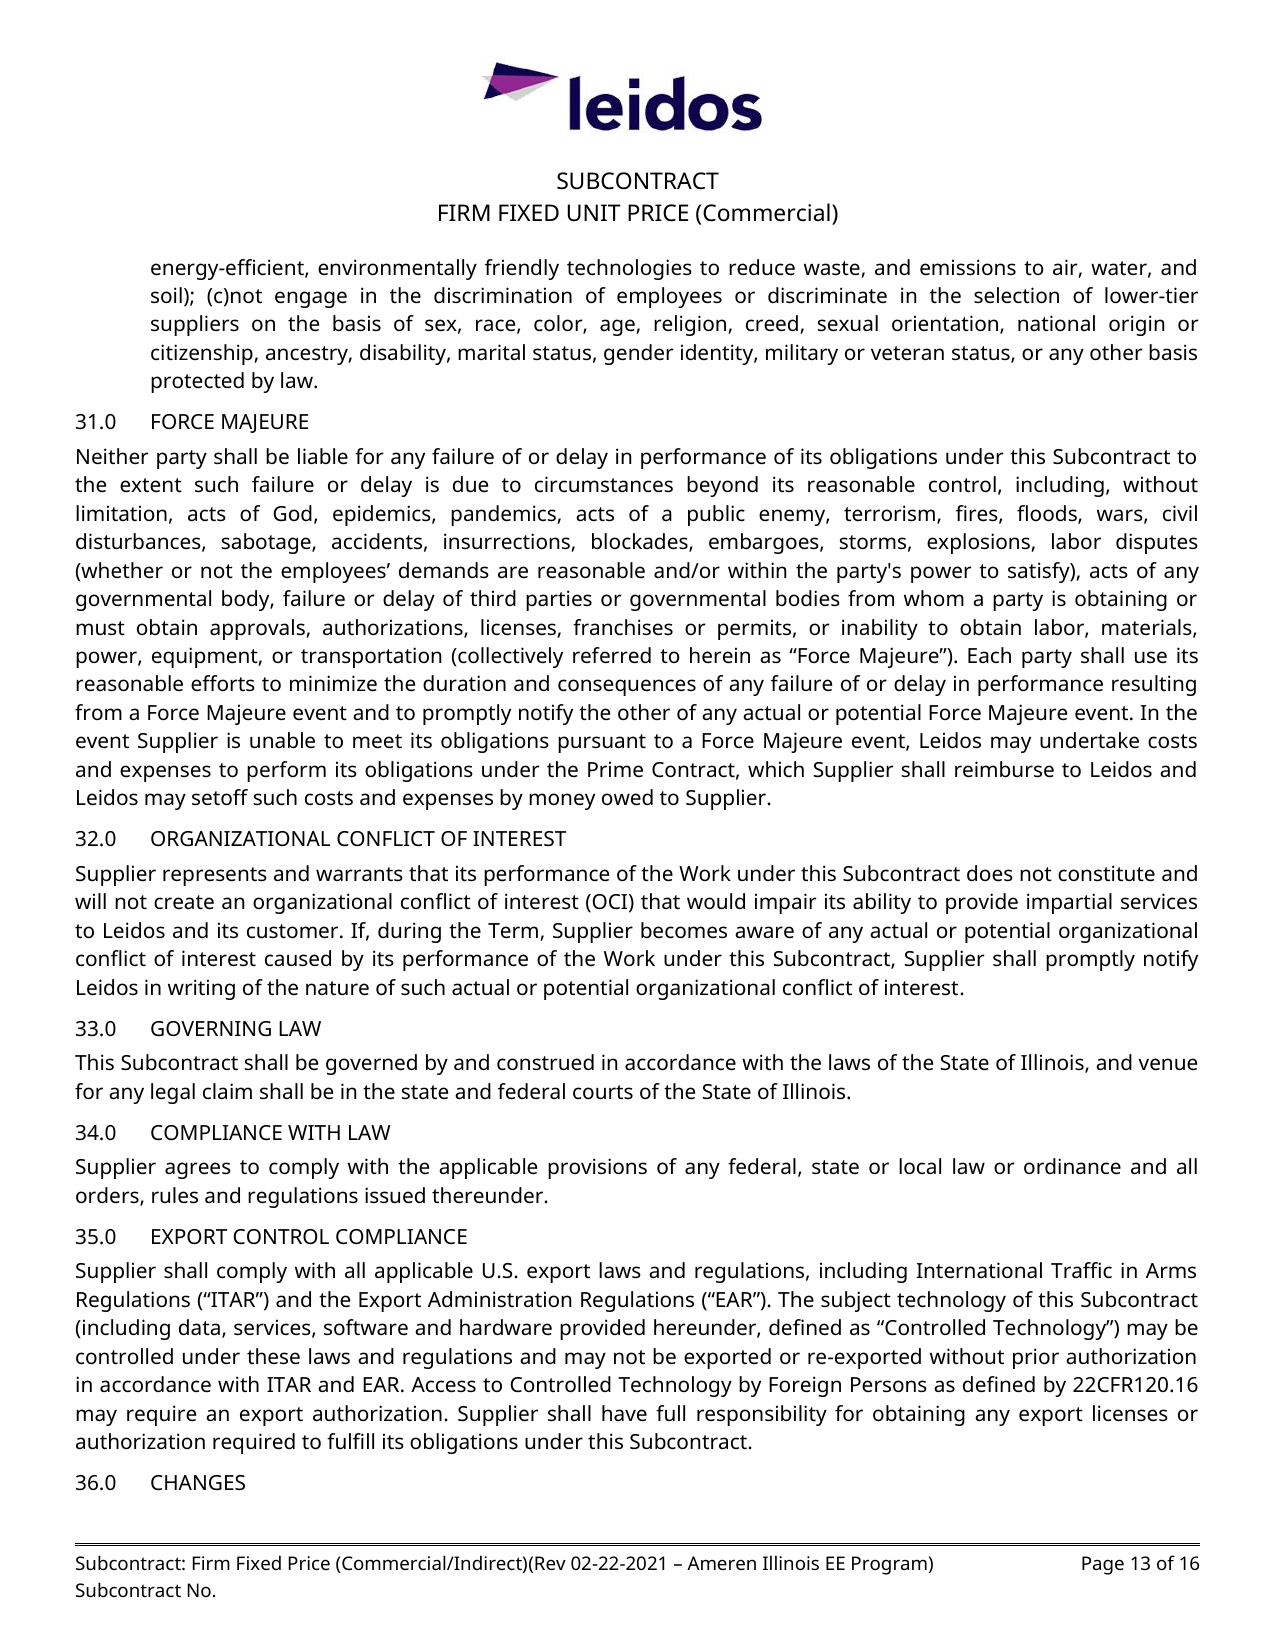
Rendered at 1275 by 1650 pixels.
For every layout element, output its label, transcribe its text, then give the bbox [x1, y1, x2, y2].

text Supplier represents and warrants that its performance of the Work under this Subcontract does not constitute and will not create an organizational conflict of interest (OCI) that would impair its ability to provide impartial services to Leidos and its customer. If, during the Term, Supplier becomes aware of any actual or potential organizational conflict of interest caused by its performance of the Work under this Subcontract, Supplier shall promptly notify Leidos in writing of the nature of such actual or potential organizational conflict of interest. [75, 859, 1200, 1001]
list ORGANIZATIONAL CONFLICT OF INTEREST [75, 824, 1200, 853]
list EXPORT CONTROL COMPLIANCE [75, 1222, 1200, 1250]
text Supplier agrees to comply with the applicable provisions of any federal, state or local law or ordinance and all orders, rules and regulations issued thereunder. [75, 1152, 1200, 1209]
picture [466, 46, 771, 159]
text Supplier shall comply with all applicable U.S. export laws and regulations, including International Traffic in Arms Regulations (“ITAR”) and the Export Administration Regulations (“EAR”). The subject technology of this Subcontract (including data, services, software and hardware provided hereunder, defined as “Controlled Technology”) may be controlled under these laws and regulations and may not be exported or re-exported without prior authorization in accordance with ITAR and EAR. Access to Controlled Technology by Foreign Persons as defined by 22CFR120.16 may require an export authorization. Supplier shall have full responsibility for obtaining any export licenses or authorization required to fulfill its obligations under this Subcontract. [75, 1256, 1200, 1456]
list CHANGES [75, 1468, 1200, 1496]
list GOVERNING LAW [75, 1014, 1200, 1042]
list COMPLIANCE WITH LAW [75, 1118, 1200, 1146]
text Neither party shall be liable for any failure of or delay in performance of its obligations under this Subcontract to the extent such failure or delay is due to circumstances beyond its reasonable control, including, without limitation, acts of God, epidemics, pandemics, acts of a public enemy, terrorism, fires, floods, wars, civil disturbances, sabotage, accidents, insurrections, blockades, embargoes, storms, explosions, labor disputes (whether or not the employees’ demands are reasonable and/or within the party's power to satisfy), acts of any governmental body, failure or delay of third parties or governmental bodies from whom a party is obtaining or must obtain approvals, authorizations, licenses, franchises or permits, or inability to obtain labor, materials, power, equipment, or transportation (collectively referred to herein as “Force Majeure”). Each party shall use its reasonable efforts to minimize the duration and consequences of any failure of or delay in performance resulting from a Force Majeure event and to promptly notify the other of any actual or potential Force Majeure event. In the event Supplier is unable to meet its obligations pursuant to a Force Majeure event, Leidos may undertake costs and expenses to perform its obligations under the Prime Contract, which Supplier shall reimburse to Leidos and Leidos may setoff such costs and expenses by money owed to Supplier. [75, 442, 1200, 812]
list FORCE MAJEURE [75, 407, 1200, 436]
text This Subcontract shall be governed by and construed in accordance with the laws of the State of Illinois, and venue for any legal claim shall be in the state and federal courts of the State of Illinois. [75, 1048, 1200, 1105]
